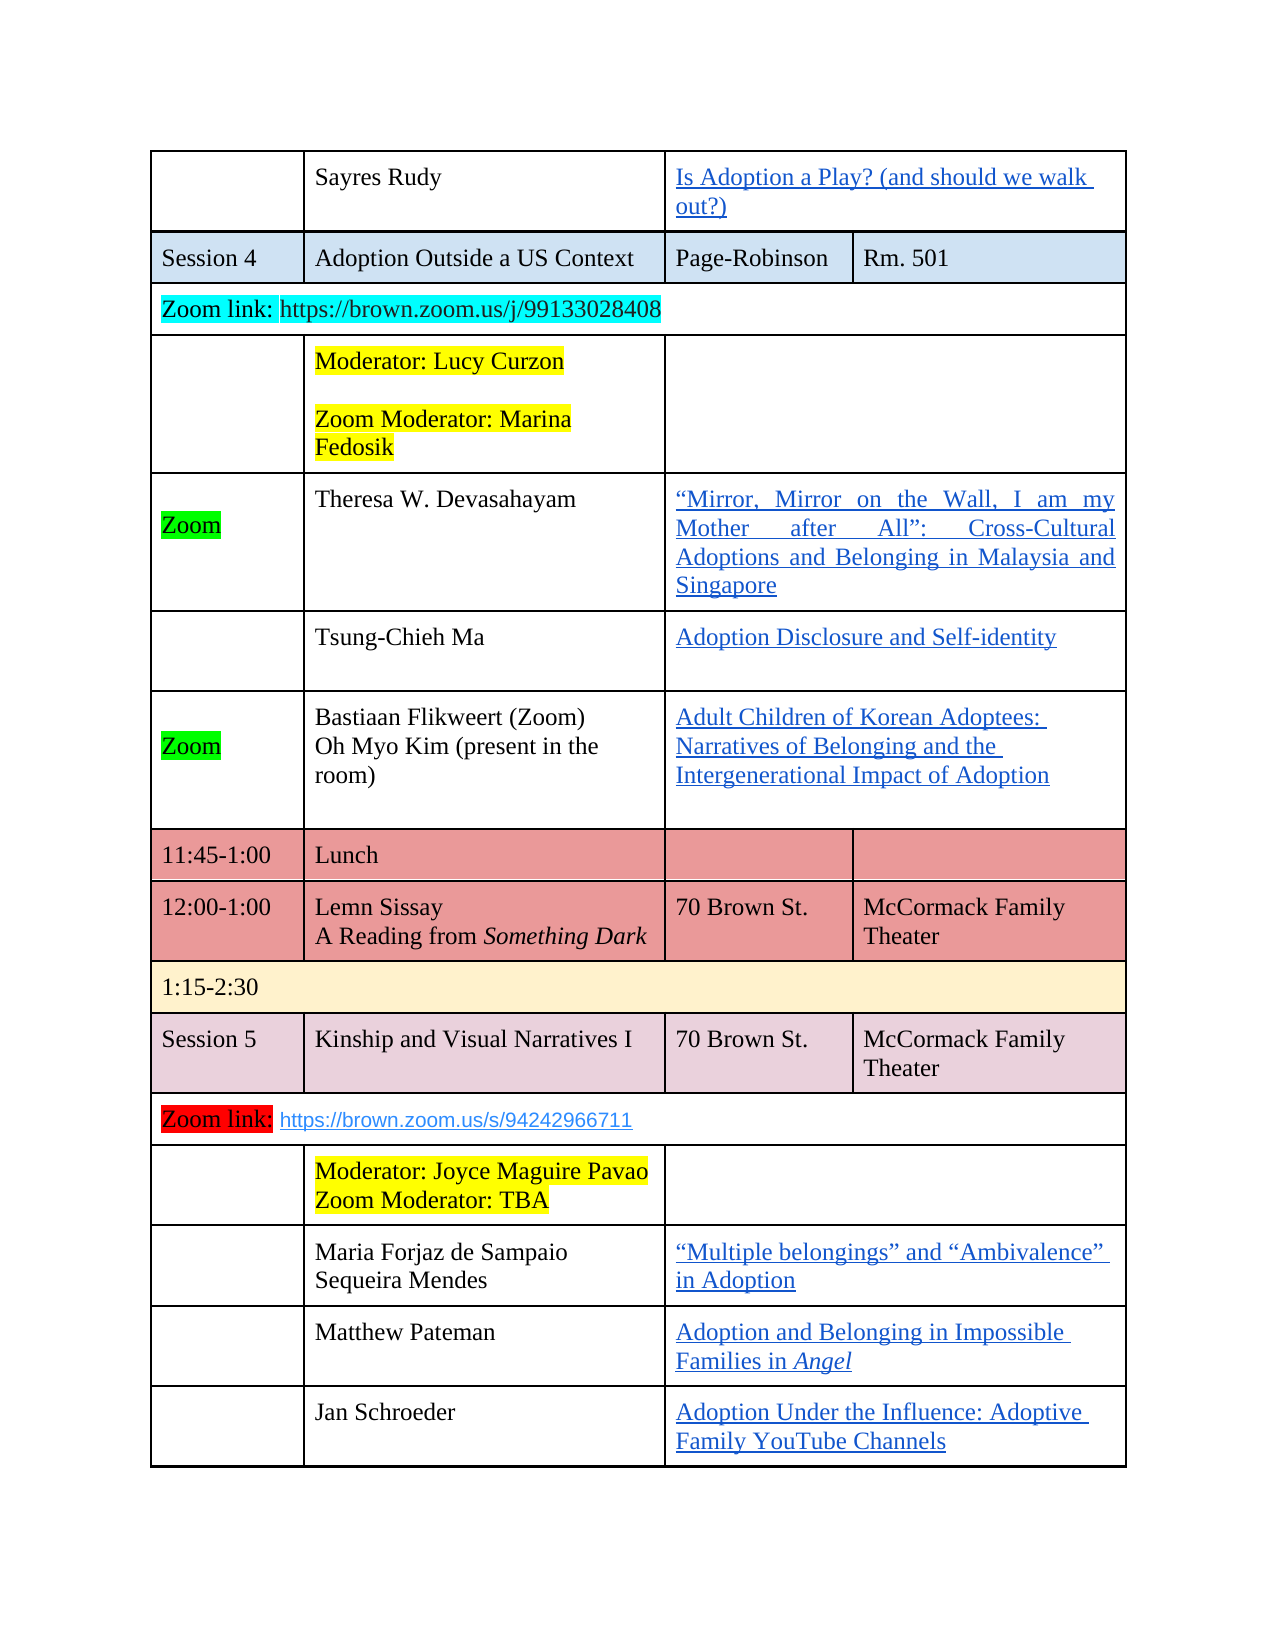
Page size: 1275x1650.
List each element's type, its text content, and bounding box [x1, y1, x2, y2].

table_cell Bastiaan Flikweert (Zoom) Oh Myo Kim (present in the room) [305, 692, 664, 828]
table_cell Session 4 [152, 233, 303, 282]
table_cell [152, 1307, 303, 1385]
table_cell McCormack Family Theater [854, 1014, 1125, 1092]
table_cell 70 Brown St. [666, 1014, 852, 1092]
table_cell [854, 830, 1125, 879]
table_cell [666, 830, 852, 879]
table_cell Zoom [152, 692, 303, 828]
table_cell 12:00-1:00 [152, 882, 303, 960]
table_cell Is Adoption a Play? (and should we walk out?) [666, 152, 1125, 230]
table_cell [152, 152, 303, 230]
table_cell Zoom link: https://brown.zoom.us/s/94242966711 [152, 1094, 1125, 1144]
table_cell [152, 612, 303, 690]
table_cell [152, 1387, 303, 1465]
table_cell Adult Children of Korean Adoptees: Narratives of Belonging and the Intergenerational Impact of Adoption [666, 692, 1125, 828]
table_cell [152, 1146, 303, 1224]
table_cell [666, 336, 1125, 472]
table_cell Jan Schroeder [305, 1387, 664, 1465]
table_cell [152, 336, 303, 472]
table_cell Kinship and Visual Narratives I [305, 1014, 664, 1092]
table_cell [152, 1226, 303, 1304]
table_cell Zoom [152, 474, 303, 609]
table_cell Adoption Disclosure and Self-identity [666, 612, 1125, 690]
table_cell “Mirror, Mirror on the Wall, I am my Mother after All”: Cross-Cultural Adoptions and Belonging in Malaysia and Singapore [666, 474, 1125, 609]
table_cell Maria Forjaz de Sampaio Sequeira Mendes [305, 1226, 664, 1304]
table_cell 70 Brown St. [666, 882, 852, 960]
table_cell “Multiple belongings” and “Ambivalence” in Adoption [666, 1226, 1125, 1304]
table_cell Tsung-Chieh Ma [305, 612, 664, 690]
table_cell Lemn Sissay A Reading from Something Dark [305, 882, 664, 960]
table_cell Adoption Outside a US Context [305, 233, 664, 282]
table_cell Adoption and Belonging in Impossible Families in Angel [666, 1307, 1125, 1385]
table_cell Sayres Rudy [305, 152, 664, 230]
table_cell Adoption Under the Influence: Adoptive Family YouTube Channels [666, 1387, 1125, 1465]
table_cell McCormack Family Theater [854, 882, 1125, 960]
table_cell Lunch [305, 830, 664, 879]
table_cell Rm. 501 [854, 233, 1125, 282]
table_cell Session 5 [152, 1014, 303, 1092]
table_cell Theresa W. Devasahayam [305, 474, 664, 609]
table_cell Zoom link: https://brown.zoom.us/j/99133028408 [152, 284, 1125, 334]
table_cell Page-Robinson [666, 233, 852, 282]
table_cell 11:45-1:00 [152, 830, 303, 879]
table_cell Matthew Pateman [305, 1307, 664, 1385]
table_cell 1:15-2:30 [152, 962, 1125, 1012]
table_cell [666, 1146, 1125, 1224]
table_cell Moderator: Lucy Curzon Zoom Moderator: Marina Fedosik [305, 336, 664, 472]
table_cell Moderator: Joyce Maguire Pavao Zoom Moderator: TBA [305, 1146, 664, 1224]
